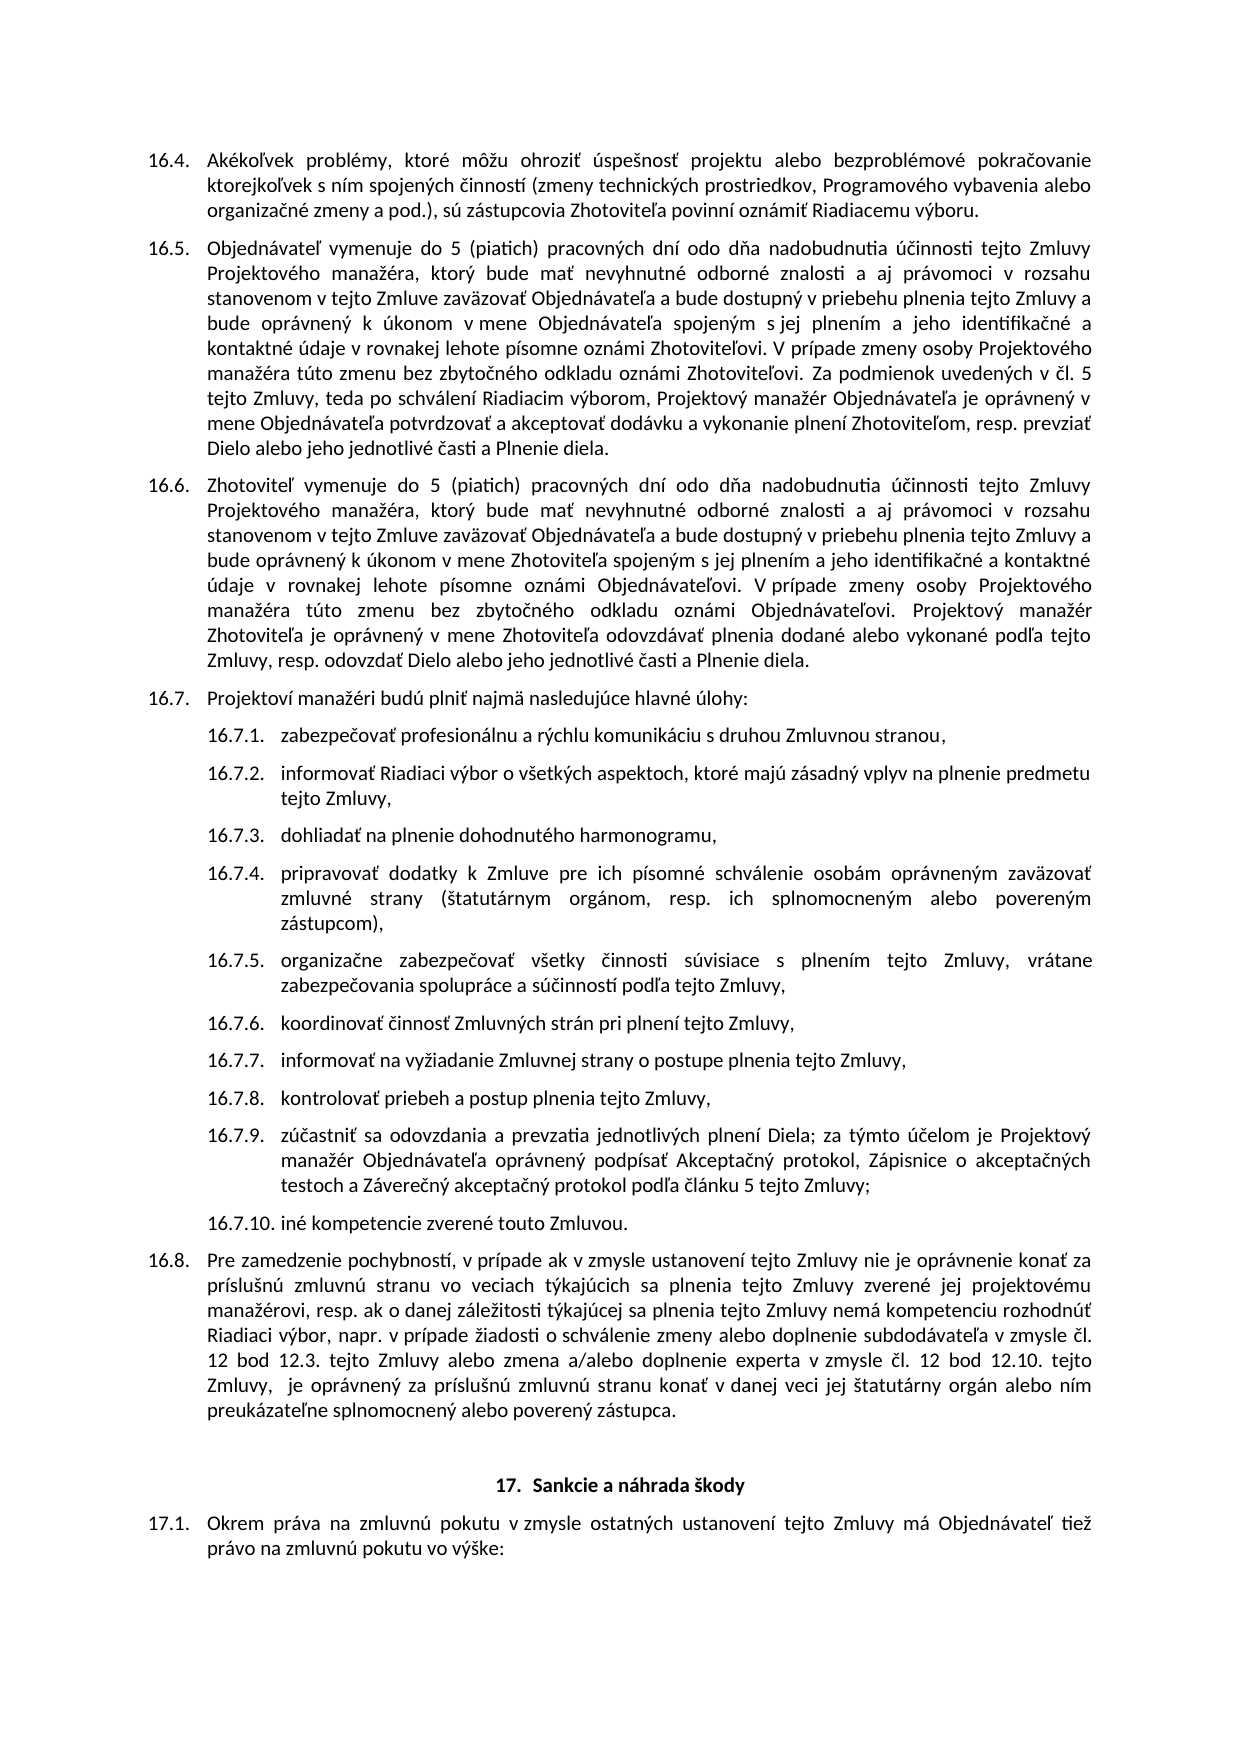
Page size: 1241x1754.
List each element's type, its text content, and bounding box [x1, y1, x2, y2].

subtitle Objednávateľ vymenuje do 5 (piatich) pracovných dní odo dňa nadobudnutia účinnosti tejto Zmluvy Projektového manažéra, ktorý bude mať nevyhnutné odborné znalosti a aj právomoci v rozsahu stanovenom v tejto Zmluve zaväzovať Objednávateľa a bude dostupný v priebehu plnenia tejto Zmluvy a bude oprávnený k úkonom v mene Objednávateľa spojeným s jej plnením a jeho identifikačné a kontaktné údaje v rovnakej lehote písomne oznámi Zhotoviteľovi. V prípade zmeny osoby Projektového manažéra túto zmenu bez zbytočného odkladu oznámi Zhotoviteľovi. Za podmienok uvedených v čl. 5 tejto Zmluvy, teda po schválení Riadiacim výborom, Projektový manažér Objednávateľa je oprávnený v mene Objednávateľa potvrdzovať a akceptovať dodávku a vykonanie plnení Zhotoviteľom, resp. prevziať Dielo alebo jeho jednotlivé časti a Plnenie diela. [148, 235, 1092, 460]
subtitle zabezpečovať profesionálnu a rýchlu komunikáciu s druhou Zmluvnou stranou, [207, 723, 1092, 748]
subtitle zúčastniť sa odovzdania a prevzatia jednotlivých plnení Diela; za týmto účelom je Projektový manažér Objednávateľa oprávnený podpísať Akceptačný protokol, Zápisnice o akceptačných testoch a Záverečný akceptačný protokol podľa článku 5 tejto Zmluvy; [207, 1123, 1092, 1198]
subtitle Sankcie a náhrada škody [148, 1473, 1092, 1498]
subtitle informovať na vyžiadanie Zmluvnej strany o postupe plnenia tejto Zmluvy, [207, 1048, 1092, 1073]
subtitle Projektoví manažéri budú plniť najmä nasledujúce hlavné úlohy: [148, 685, 1092, 710]
subtitle dohliadať na plnenie dohodnutého harmonogramu, [207, 823, 1092, 848]
subtitle koordinovať činnosť Zmluvných strán pri plnení tejto Zmluvy, [207, 1010, 1092, 1035]
subtitle Akékoľvek problémy, ktoré môžu ohroziť úspešnosť projektu alebo bezproblémové pokračovanie ktorejkoľvek s ním spojených činností (zmeny technických prostriedkov, Programového vybavenia alebo organizačné zmeny a pod.), sú zástupcovia Zhotoviteľa povinní oznámiť Riadiacemu výboru. [148, 148, 1092, 223]
subtitle Pre zamedzenie pochybností, v prípade ak v zmysle ustanovení tejto Zmluvy nie je oprávnenie konať za príslušnú zmluvnú stranu vo veciach týkajúcich sa plnenia tejto Zmluvy zverené jej projektovému manažérovi, resp. ak o danej záležitosti týkajúcej sa plnenia tejto Zmluvy nemá kompetenciu rozhodnúť Riadiaci výbor, napr. v prípade žiadosti o schválenie zmeny alebo doplnenie subdodávateľa v zmysle čl. 12 bod 12.3. tejto Zmluvy alebo zmena a/alebo doplnenie experta v zmysle čl. 12 bod 12.10. tejto Zmluvy, je oprávnený za príslušnú zmluvnú stranu konať v danej veci jej štatutárny orgán alebo ním preukázateľne splnomocnený alebo poverený zástupca. [148, 1248, 1092, 1423]
subtitle Zhotoviteľ vymenuje do 5 (piatich) pracovných dní odo dňa nadobudnutia účinnosti tejto Zmluvy Projektového manažéra, ktorý bude mať nevyhnutné odborné znalosti a aj právomoci v rozsahu stanovenom v tejto Zmluve zaväzovať Objednávateľa a bude dostupný v priebehu plnenia tejto Zmluvy a bude oprávnený k úkonom v mene Zhotoviteľa spojeným s jej plnením a jeho identifikačné a kontaktné údaje v rovnakej lehote písomne oznámi Objednávateľovi. V prípade zmeny osoby Projektového manažéra túto zmenu bez zbytočného odkladu oznámi Objednávateľovi. Projektový manažér Zhotoviteľa je oprávnený v mene Zhotoviteľa odovzdávať plnenia dodané alebo vykonané podľa tejto Zmluvy, resp. odovzdať Dielo alebo jeho jednotlivé časti a Plnenie diela. [148, 473, 1092, 673]
subtitle pripravovať dodatky k Zmluve pre ich písomné schválenie osobám oprávneným zaväzovať zmluvné strany (štatutárnym orgánom, resp. ich splnomocneným alebo povereným zástupcom), [207, 860, 1092, 935]
subtitle iné kompetencie zverené touto Zmluvou. [207, 1210, 1092, 1235]
subtitle Okrem práva na zmluvnú pokutu v zmysle ostatných ustanovení tejto Zmluvy má Objednávateľ tiež právo na zmluvnú pokutu vo výške: [148, 1510, 1092, 1560]
subtitle kontrolovať priebeh a postup plnenia tejto Zmluvy, [207, 1085, 1092, 1110]
subtitle organizačne zabezpečovať všetky činnosti súvisiace s plnením tejto Zmluvy, vrátane zabezpečovania spolupráce a súčinností podľa tejto Zmluvy, [207, 948, 1092, 998]
subtitle informovať Riadiaci výbor o všetkých aspektoch, ktoré majú zásadný vplyv na plnenie predmetu tejto Zmluvy, [207, 760, 1092, 810]
